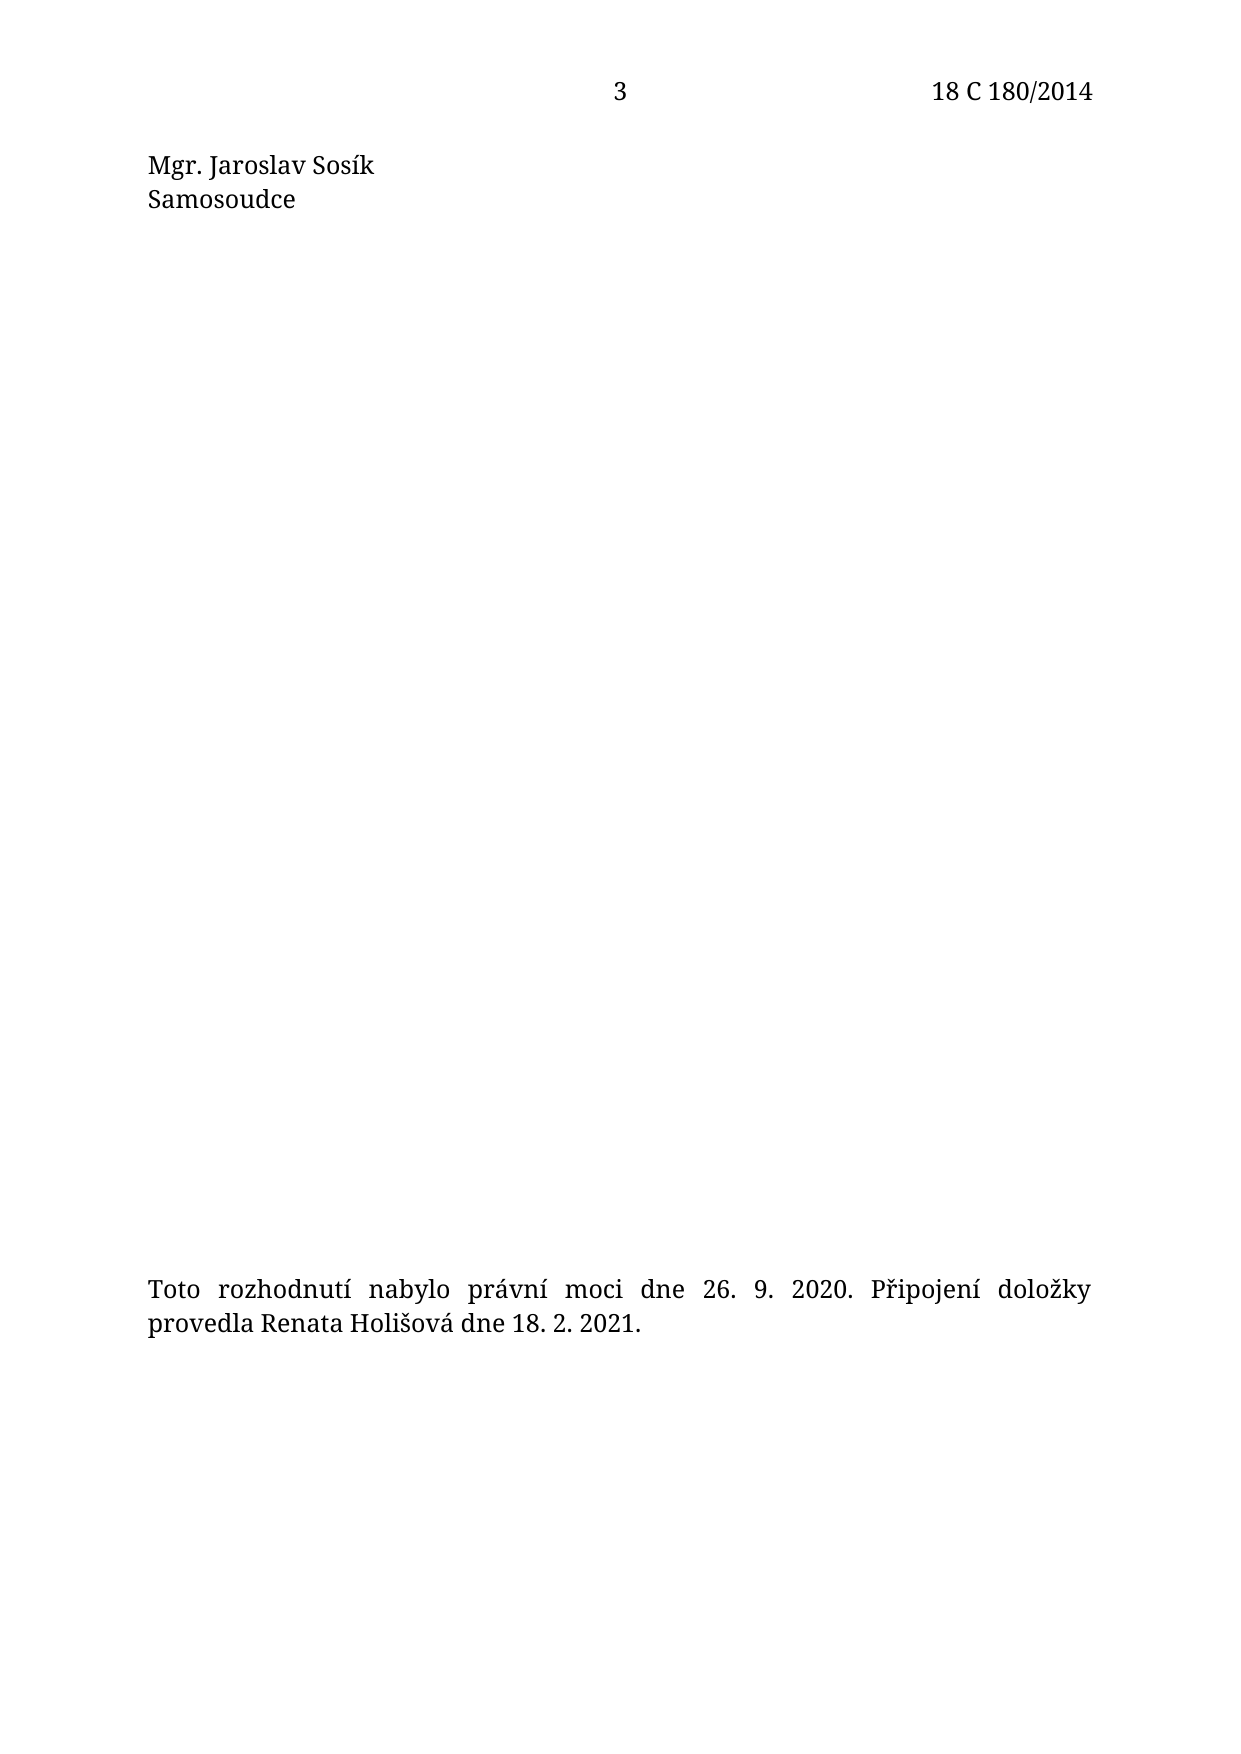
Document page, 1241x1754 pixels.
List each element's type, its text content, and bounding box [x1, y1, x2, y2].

text Mgr. Jaroslav Sosík [148, 148, 1093, 182]
text Toto rozhodnutí nabylo právní moci dne 26. 9. 2020. Připojení doložky provedla Renata Holišová dne 18. 2. 2021. [148, 1272, 1093, 1340]
text Samosoudce [148, 182, 1093, 216]
